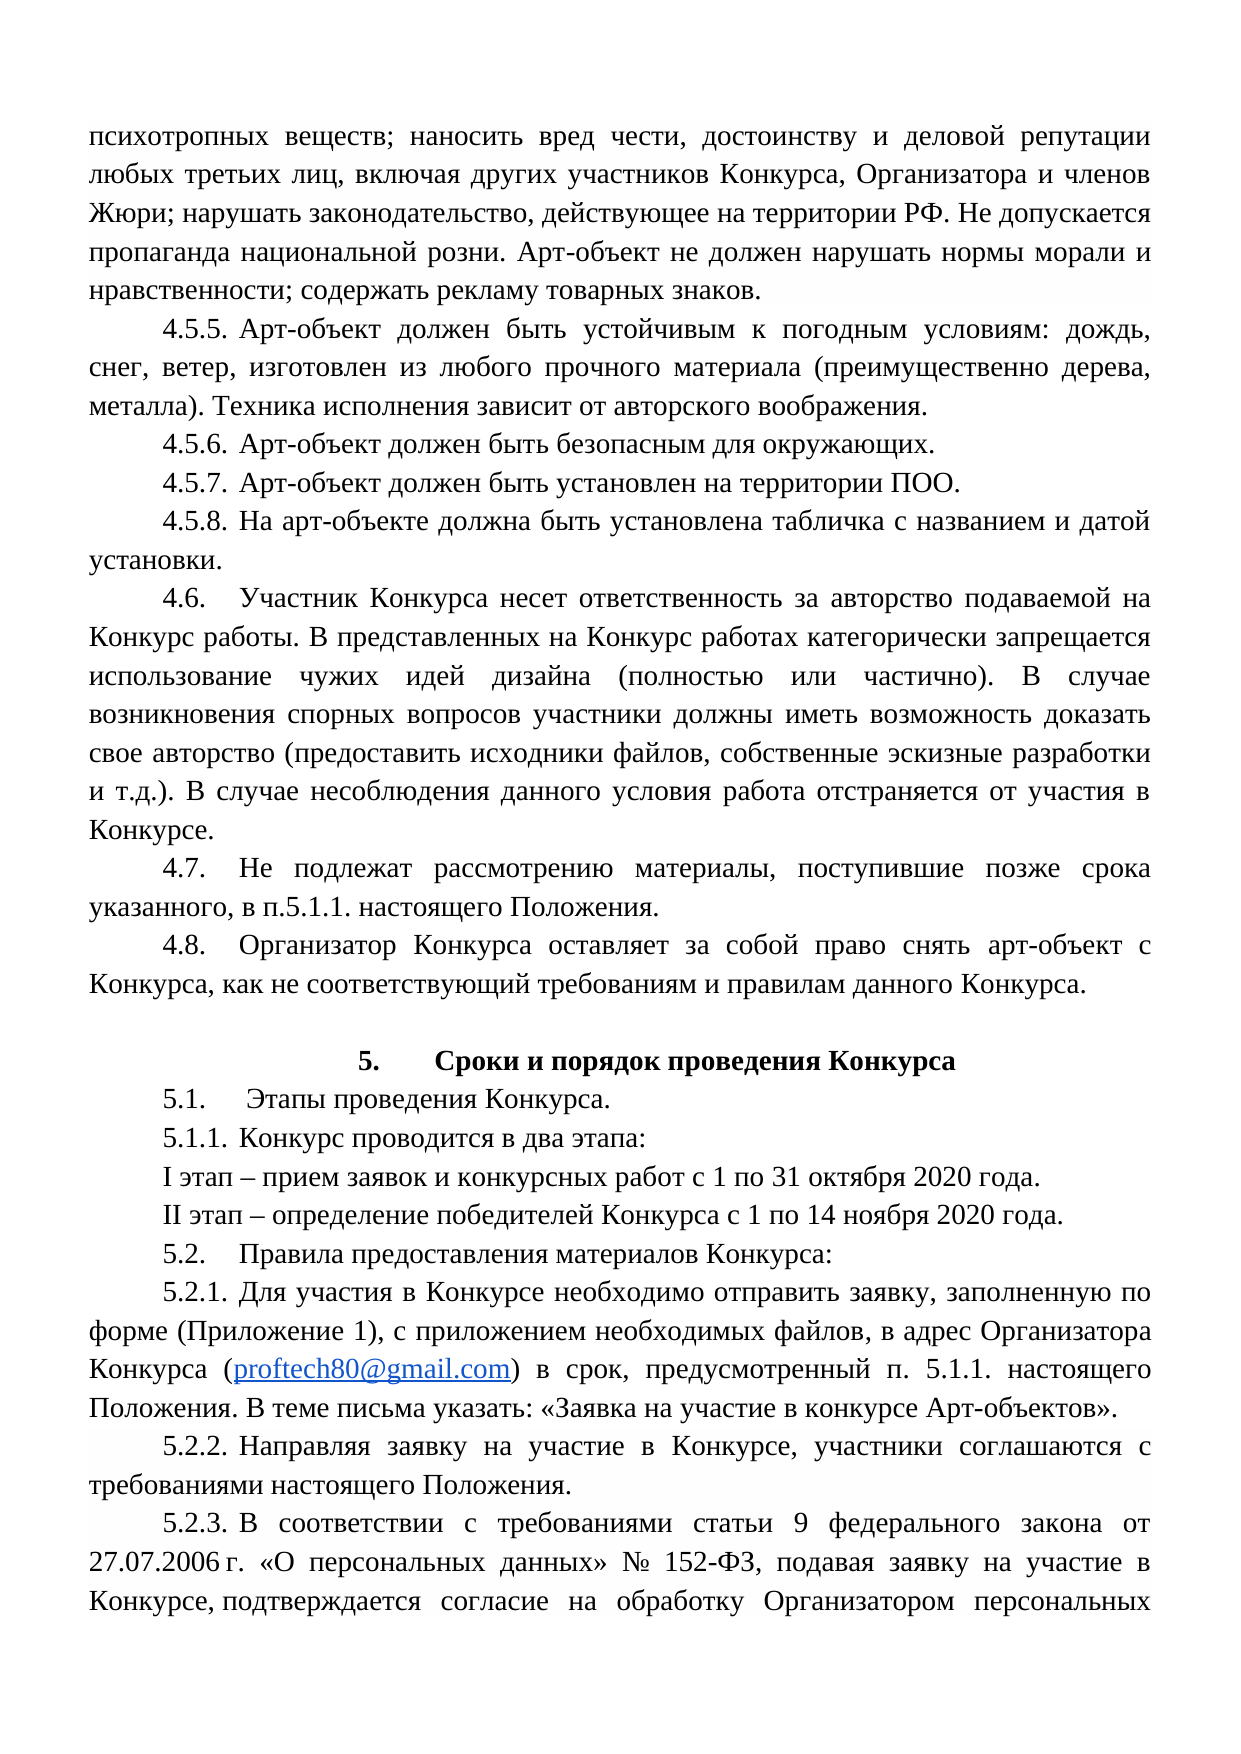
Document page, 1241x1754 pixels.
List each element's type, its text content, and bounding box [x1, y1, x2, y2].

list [88, 118, 1152, 306]
list Не подлежат рассмотрению материалы, поступившие позже срока указанного, в п.5.1.1. настоящего Положения. [88, 850, 1152, 922]
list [88, 1506, 1152, 1616]
list Арт-объект должен быть безопасным для окружающих. [88, 426, 1152, 460]
list Участник Конкурса несет ответственность за авторство подаваемой на Конкурс работы. В представленных на Конкурс работах категорически запрещается использование чужих идей дизайна (полностью или частично). В случае возникновения спорных вопросов участники должны иметь возможность доказать свое авторство (предоставить исходники файлов, собственные эскизные разработки и т.д.). В случае несоблюдения данного условия работа отстраняется от участия в Конкурсе. [88, 581, 1152, 845]
list Для участия в Конкурсе необходимо отправить заявку, заполненную по форме (Приложение 1), с приложением необходимых файлов, в адрес Организатора Конкурса (proftech80@gmail.com) в срок, предусмотренный п. 5.1.1. настоящего Положения. В теме письма указать: «Заявка на участие в конкурсе Арт-объектов». [88, 1274, 1152, 1423]
list Конкурс проводится в два этапа: [88, 1120, 1152, 1154]
text I этап – прием заявок и конкурсных работ с 1 по 31 октября 2020 года. [88, 1159, 1152, 1192]
list Направляя заявку на участие в Конкурсе, участники соглашаются с требованиями настоящего Положения. [88, 1428, 1152, 1501]
list Арт-объект должен быть устойчивым к погодным условиям: дождь, снег, ветер, изготовлен из любого прочного материала (преимущественно дерева, металла). Техника исполнения зависит от авторского воображения. [88, 311, 1152, 421]
list Сроки и порядок проведения Конкурса [88, 1043, 1152, 1077]
text II этап – определение победителей Конкурса с 1 по 14 ноября 2020 года. [88, 1197, 1152, 1231]
list Этапы проведения Конкурса. [88, 1082, 1152, 1115]
list Арт-объект должен быть установлен на территории ПОО. [88, 465, 1152, 498]
list Правила предоставления материалов Конкурса: [88, 1236, 1152, 1269]
list Организатор Конкурса оставляет за собой право снять арт-объект с Конкурса, как не соответствующий требованиям и правилам данного Конкурса. [88, 927, 1152, 999]
list На арт-объекте должна быть установлена табличка с названием и датой установки. [88, 503, 1152, 576]
